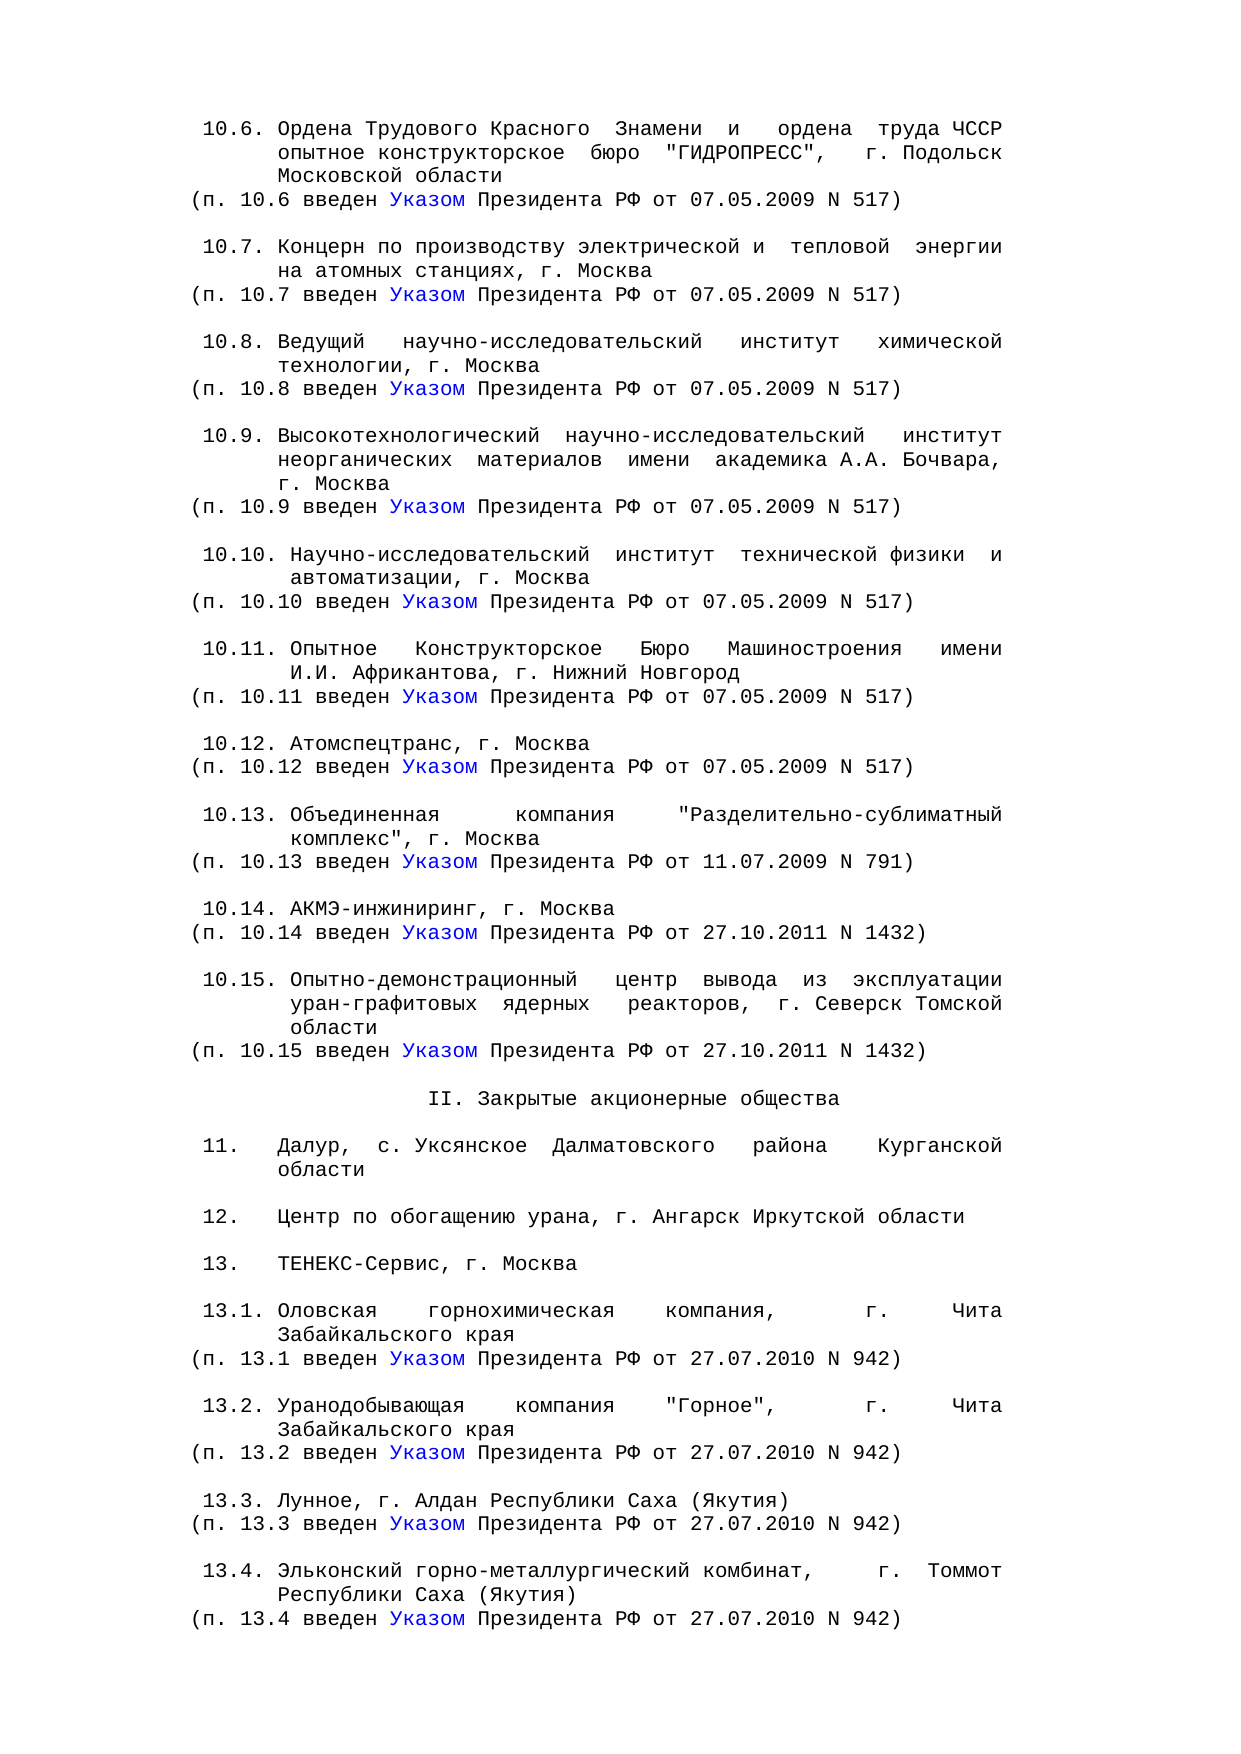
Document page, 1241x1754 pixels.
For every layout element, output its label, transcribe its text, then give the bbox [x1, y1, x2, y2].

text 13.1. Оловская горнохимическая компания, г. Чита [177, 1300, 1152, 1324]
text (п. 13.3 введен Указом Президента РФ от 27.07.2010 N 942) [177, 1513, 1152, 1537]
text 10.14. АКМЭ-инжиниринг, г. Москва [177, 898, 1152, 922]
text II. Закрытые акционерные общества [177, 1088, 1152, 1111]
text 10.8. Ведущий научно-исследовательский институт химической [177, 331, 1152, 354]
text 10.13. Объединенная компания "Разделительно-сублиматный [177, 804, 1152, 827]
text области [177, 1017, 1152, 1040]
text И.И. Африкантова, г. Нижний Новгород [177, 662, 1152, 686]
text (п. 10.8 введен Указом Президента РФ от 07.05.2009 N 517) [177, 378, 1152, 402]
text 13. ТЕНЕКС-Сервис, г. Москва [177, 1253, 1152, 1277]
text (п. 10.15 введен Указом Президента РФ от 27.10.2011 N 1432) [177, 1040, 1152, 1064]
text неорганических материалов имени академика А.А. Бочвара, [177, 449, 1152, 473]
text (п. 10.11 введен Указом Президента РФ от 07.05.2009 N 517) [177, 686, 1152, 709]
text г. Москва [177, 473, 1152, 496]
text 10.15. Опытно-демонстрационный центр вывода из эксплуатации [177, 969, 1152, 993]
text 10.10. Научно-исследовательский институт технической физики и [177, 544, 1152, 567]
text 13.4. Эльконский горно-металлургический комбинат, г. Томмот [177, 1561, 1152, 1584]
text уран-графитовых ядерных реакторов, г. Северск Томской [177, 993, 1152, 1017]
text (п. 13.4 введен Указом Президента РФ от 27.07.2010 N 942) [177, 1608, 1152, 1631]
text 10.6. Ордена Трудового Красного Знамени и ордена труда ЧССР [177, 118, 1152, 142]
text Забайкальского края [177, 1419, 1152, 1442]
text автоматизации, г. Москва [177, 567, 1152, 591]
text 10.9. Высокотехнологический научно-исследовательский институт [177, 426, 1152, 449]
text (п. 10.9 введен Указом Президента РФ от 07.05.2009 N 517) [177, 496, 1152, 520]
text 10.11. Опытное Конструкторское Бюро Машиностроения имени [177, 638, 1152, 662]
text Забайкальского края [177, 1324, 1152, 1348]
text (п. 13.2 введен Указом Президента РФ от 27.07.2010 N 942) [177, 1442, 1152, 1466]
text 10.7. Концерн по производству электрической и тепловой энергии [177, 236, 1152, 260]
text 10.12. Атомспецтранс, г. Москва [177, 733, 1152, 757]
text 11. Далур, с. Уксянское Далматовского района Курганской [177, 1135, 1152, 1158]
text 13.3. Лунное, г. Алдан Республики Саха (Якутия) [177, 1489, 1152, 1513]
text опытное конструкторское бюро "ГИДРОПРЕСС", г. Подольск [177, 142, 1152, 165]
text (п. 10.10 введен Указом Президента РФ от 07.05.2009 N 517) [177, 591, 1152, 615]
text комплекс", г. Москва [177, 827, 1152, 851]
text Республики Саха (Якутия) [177, 1584, 1152, 1608]
text технологии, г. Москва [177, 354, 1152, 378]
text (п. 10.7 введен Указом Президента РФ от 07.05.2009 N 517) [177, 284, 1152, 307]
text 13.2. Уранодобывающая компания "Горное", г. Чита [177, 1395, 1152, 1419]
text области [177, 1158, 1152, 1182]
text (п. 10.13 введен Указом Президента РФ от 11.07.2009 N 791) [177, 851, 1152, 875]
text (п. 13.1 введен Указом Президента РФ от 27.07.2010 N 942) [177, 1348, 1152, 1371]
text 12. Центр по обогащению урана, г. Ангарск Иркутской области [177, 1206, 1152, 1229]
text (п. 10.12 введен Указом Президента РФ от 07.05.2009 N 517) [177, 757, 1152, 780]
text Московской области [177, 165, 1152, 189]
text (п. 10.6 введен Указом Президента РФ от 07.05.2009 N 517) [177, 189, 1152, 213]
text (п. 10.14 введен Указом Президента РФ от 27.10.2011 N 1432) [177, 922, 1152, 946]
text на атомных станциях, г. Москва [177, 260, 1152, 284]
